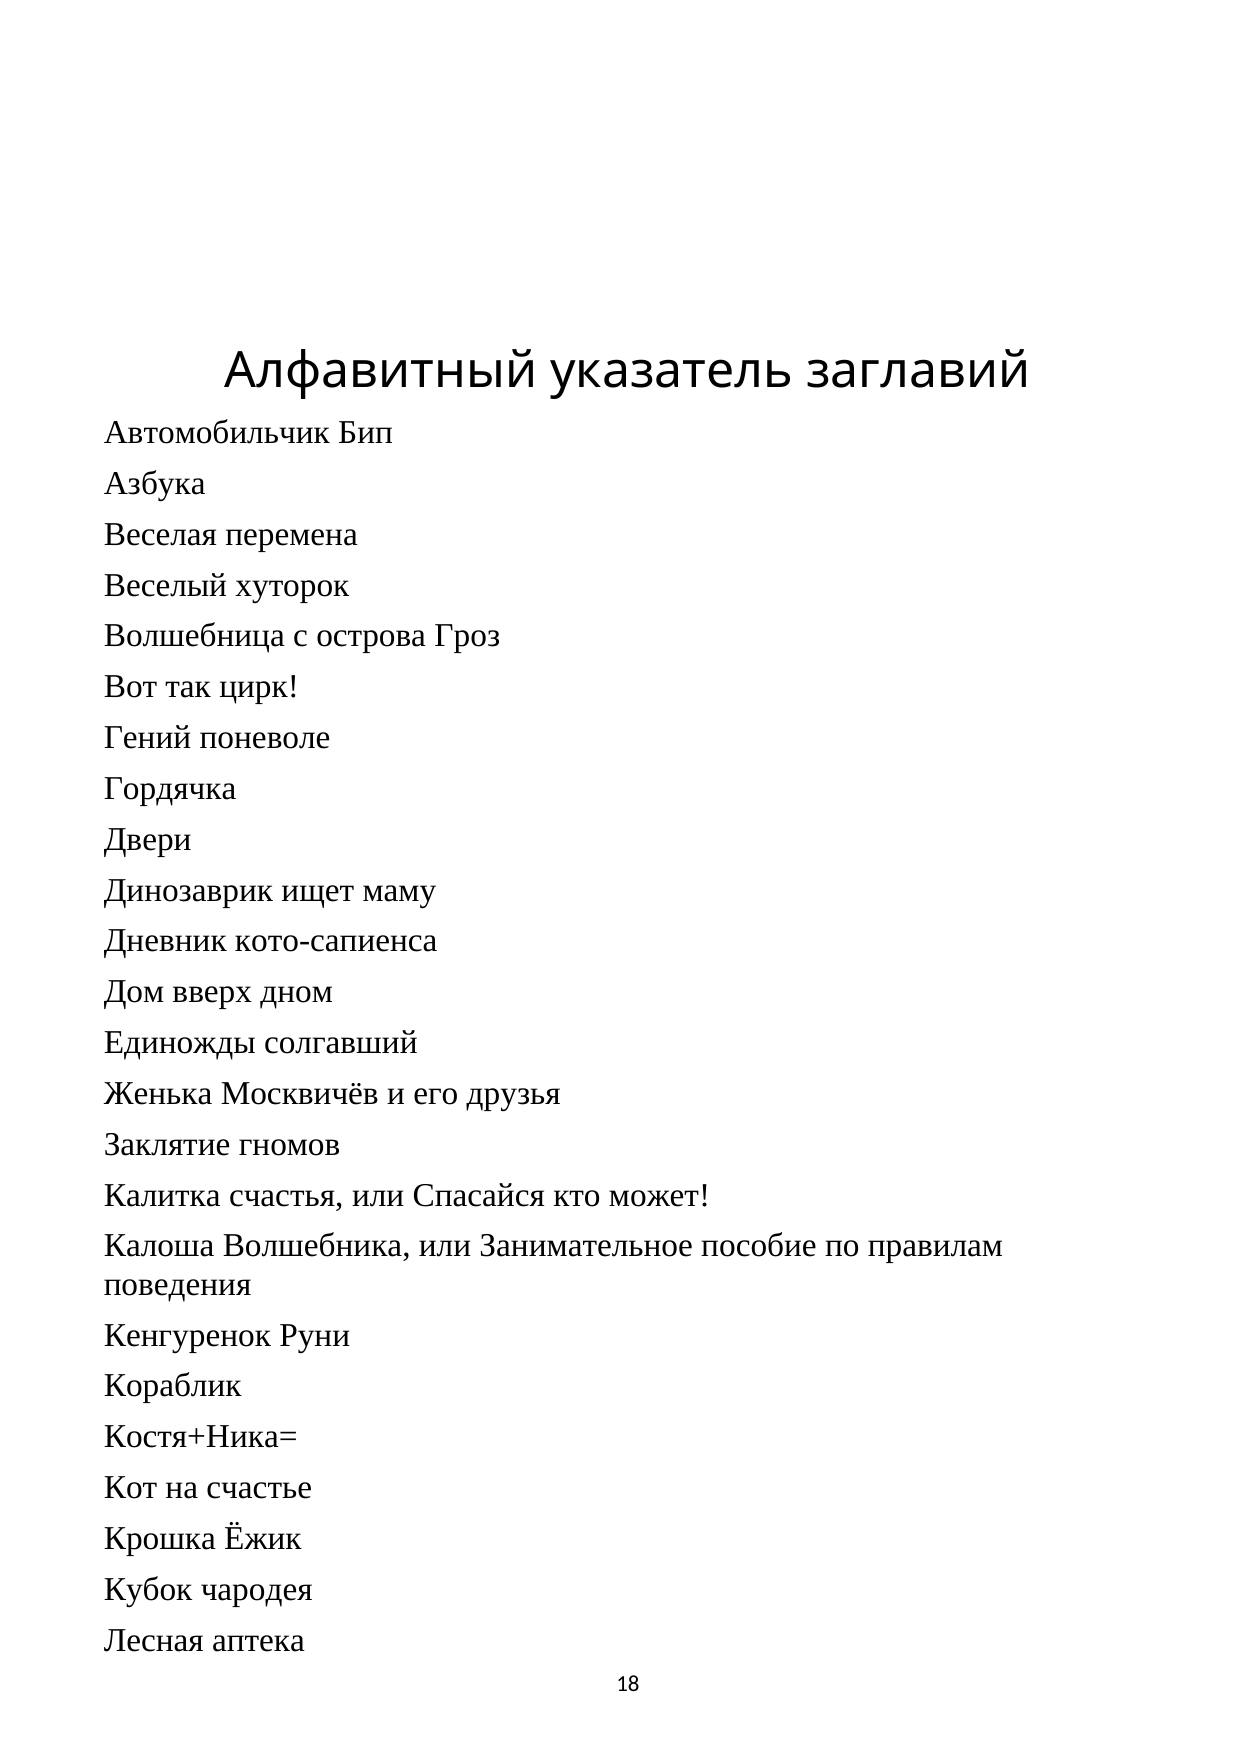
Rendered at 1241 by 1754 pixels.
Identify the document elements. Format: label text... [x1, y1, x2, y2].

subtitle Алфавитный указатель заглавий [103, 334, 1152, 402]
text Костя+Ника= [103, 1417, 1152, 1455]
text Гордячка [103, 768, 1152, 807]
text Кенгуренок Руни [103, 1315, 1152, 1353]
text Вот так цирк! [103, 667, 1152, 705]
text Крошка Ёжик [103, 1518, 1152, 1557]
text Динозаврик ищет маму [103, 870, 1152, 908]
text Калитка счастья, или Спасайся кто может! [103, 1175, 1152, 1213]
text Заклятие гномов [103, 1124, 1152, 1162]
text Калоша Волшебника, или Занимательное пособие по правилам поведения [103, 1226, 1152, 1302]
text Веселая перемена [103, 514, 1152, 552]
text Дневник кото-сапиенса [103, 921, 1152, 959]
text Гений поневоле [103, 717, 1152, 756]
text Дом вверх дном [103, 972, 1152, 1010]
text Единожды солгавший [103, 1022, 1152, 1061]
text Женька Москвичёв и его друзья [103, 1073, 1152, 1112]
text Азбука [103, 463, 1152, 502]
text Веселый хуторок [103, 565, 1152, 603]
text Лесная аптека [103, 1620, 1152, 1658]
text Волшебница с острова Гроз [103, 616, 1152, 654]
text Кот на счастье [103, 1467, 1152, 1506]
text Кораблик [103, 1366, 1152, 1404]
text Кубок чародея [103, 1569, 1152, 1607]
text Автомобильчик Бип [103, 412, 1152, 451]
text Двери [103, 819, 1152, 857]
